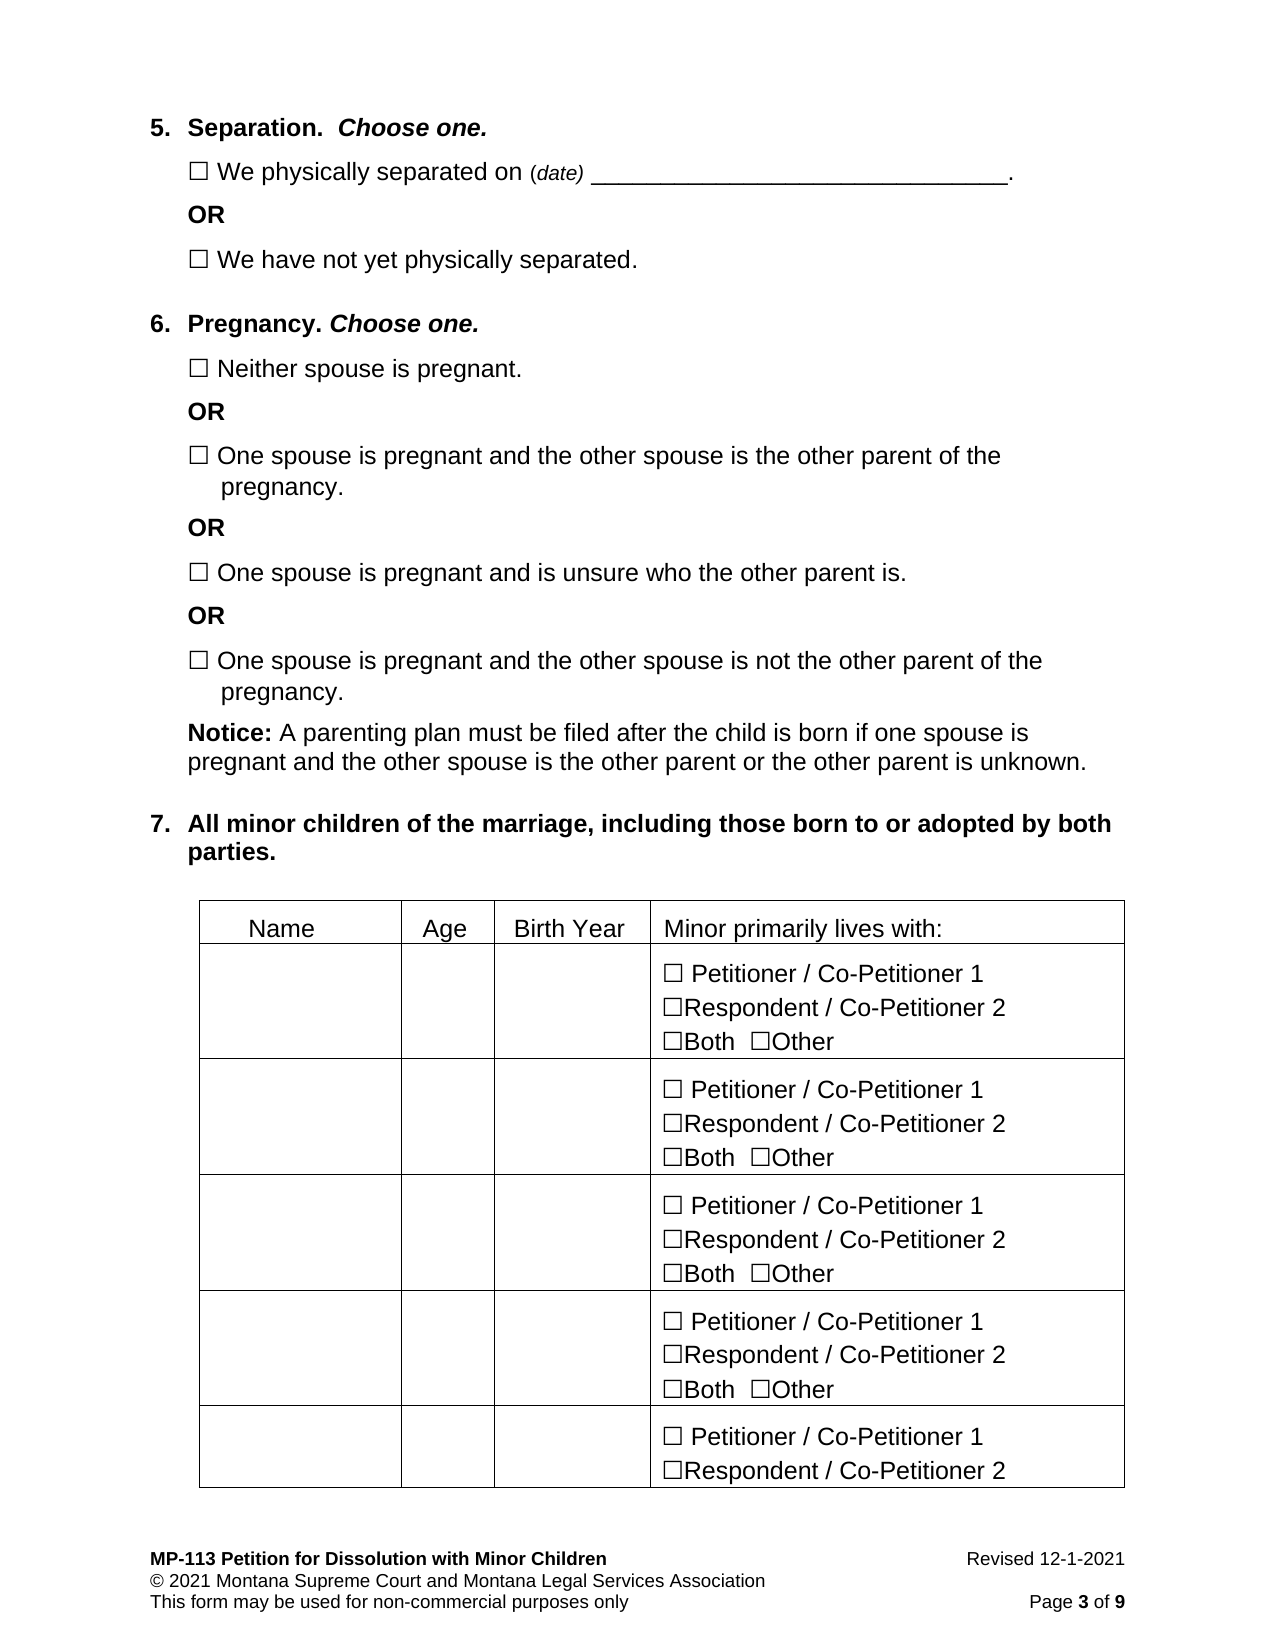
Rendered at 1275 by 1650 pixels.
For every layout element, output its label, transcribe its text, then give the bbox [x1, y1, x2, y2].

subtitle Separation. Choose one. [150, 112, 1125, 141]
table_cell [402, 1291, 494, 1405]
table_cell ☐ Petitioner / Co-Petitioner 1 ☐Respondent / Co-Petitioner 2 ☐Both ☐Other [651, 1059, 1124, 1174]
table_cell [402, 1175, 494, 1289]
table_header Age [402, 901, 494, 942]
text ☐ We have not yet physically separated. [187, 242, 1125, 276]
table_cell [495, 1291, 650, 1405]
table_cell [495, 1175, 650, 1289]
table_cell [200, 944, 401, 1058]
text OR [187, 397, 1125, 426]
table_cell ☐ Petitioner / Co-Petitioner 1 ☐Respondent / Co-Petitioner 2 ☐Both ☐Other [651, 944, 1124, 1058]
table_cell [495, 1059, 650, 1174]
subtitle All minor children of the marriage, including those born to or adopted by both parties. [150, 808, 1125, 866]
text ☐ We physically separated on (date) ______________________________. [187, 154, 1125, 188]
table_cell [651, 1175, 1124, 1289]
table_cell [495, 944, 650, 1058]
text ☐ Neither spouse is pregnant. [187, 350, 1125, 384]
text OR [187, 200, 1125, 229]
table_cell [200, 1175, 401, 1289]
text ☐ One spouse is pregnant and the other spouse is the other parent of the pregnancy. [187, 438, 1125, 501]
table_cell [200, 1291, 401, 1405]
table_cell [200, 1059, 401, 1174]
table_header Minor primarily lives with: [651, 901, 1124, 942]
subtitle Pregnancy. Choose one. [150, 309, 1125, 338]
table_cell [402, 1059, 494, 1174]
table_cell [495, 1406, 650, 1487]
table_header Birth Year [495, 901, 650, 942]
text Notice: A parenting plan must be filed after the child is born if one spouse is pregnant and the other spouse is the other parent or the other parent is unknown. [187, 718, 1125, 775]
text ☐ One spouse is pregnant and the other spouse is not the other parent of the pregnancy. [187, 642, 1125, 705]
table_cell [402, 944, 494, 1058]
table_cell [402, 1406, 494, 1487]
table_header Name [200, 901, 401, 942]
text OR [187, 513, 1125, 542]
table_cell [200, 1406, 401, 1487]
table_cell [651, 1291, 1124, 1405]
text ☐ One spouse is pregnant and is unsure who the other parent is. [187, 554, 1125, 589]
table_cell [651, 1406, 1124, 1487]
text OR [187, 601, 1125, 630]
